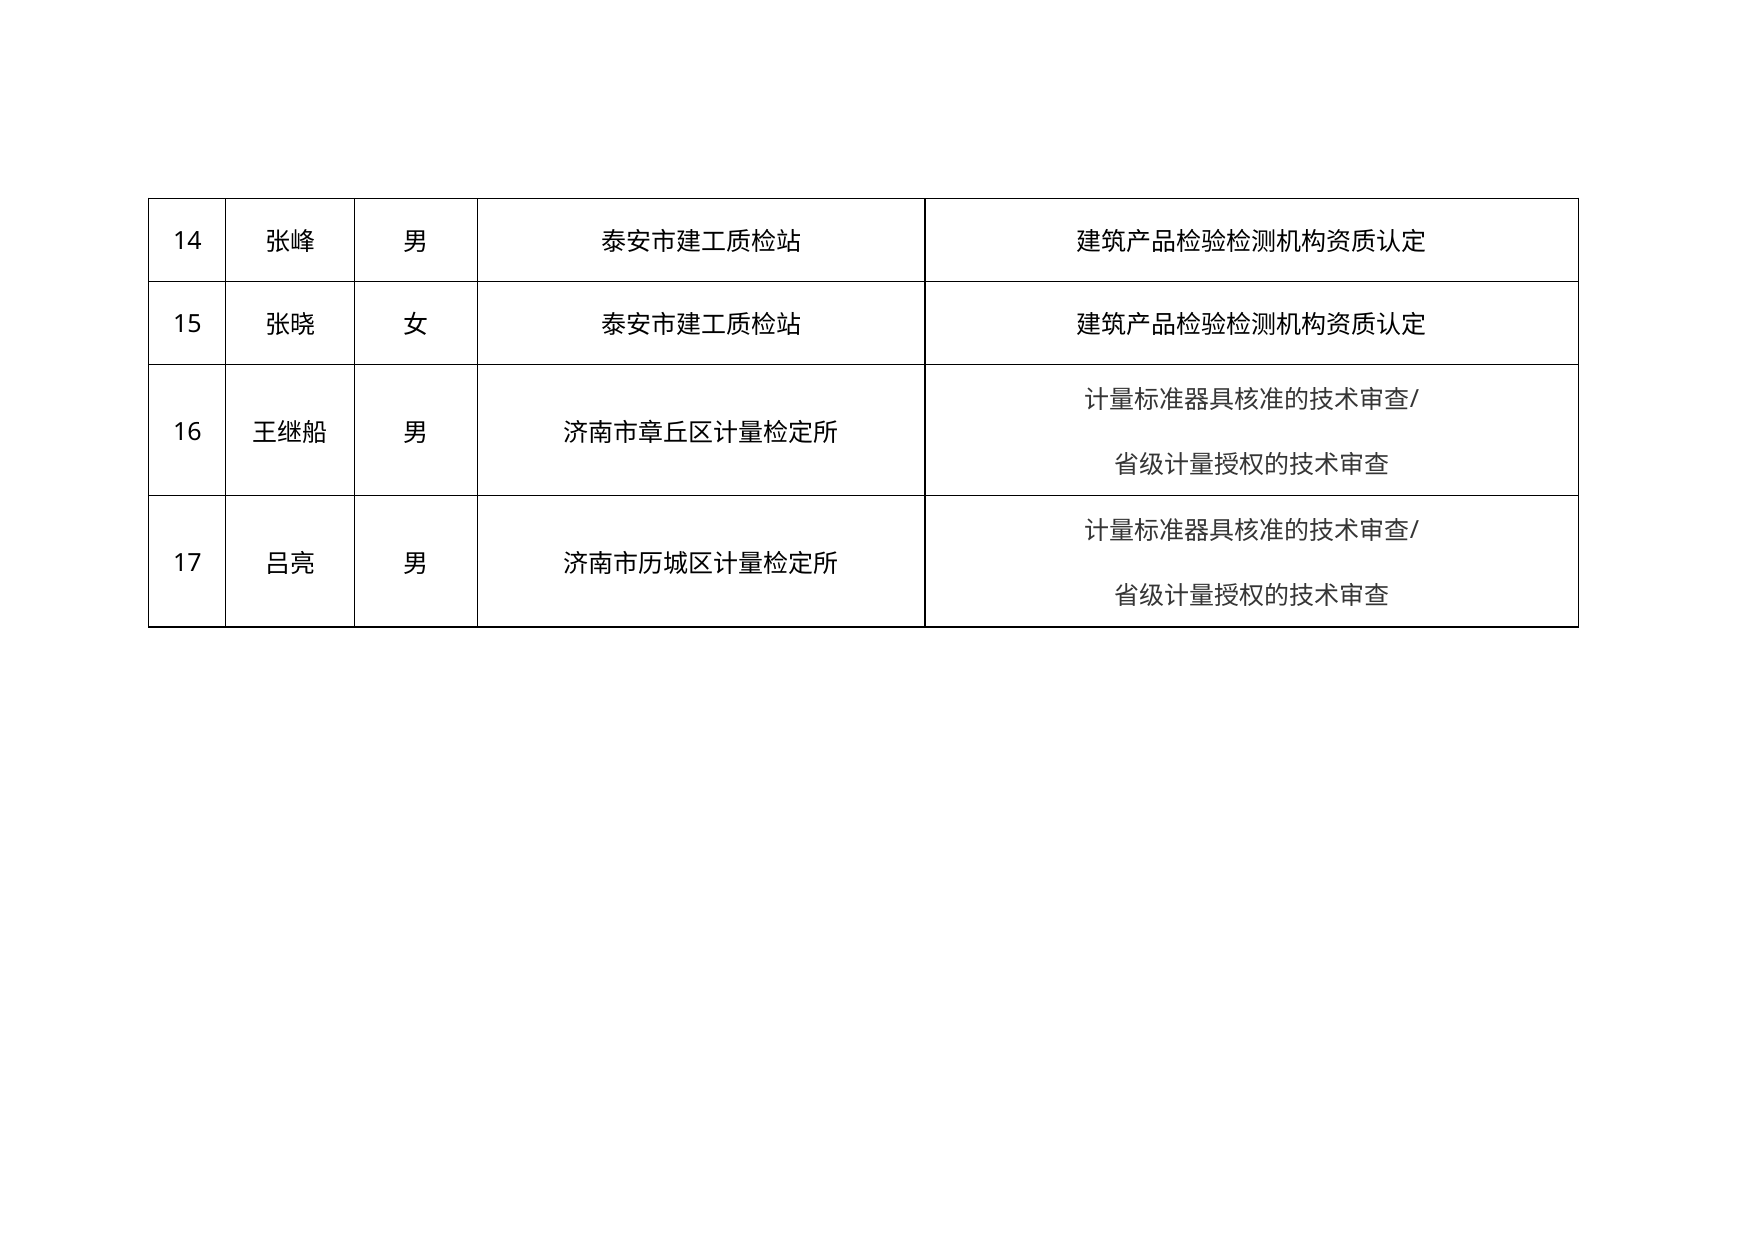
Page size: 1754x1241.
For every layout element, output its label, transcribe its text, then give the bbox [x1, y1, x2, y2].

table_cell 泰安市建工质检站 [478, 282, 924, 364]
table_cell 男 [355, 199, 477, 281]
table_cell 泰安市建工质检站 [478, 199, 924, 281]
table_cell 济南市章丘区计量检定所 [478, 365, 924, 495]
table_cell 计量标准器具核准的技术审查/ 省级计量授权的技术审查 [926, 365, 1578, 495]
table_cell 建筑产品检验检测机构资质认定 [926, 199, 1578, 281]
table_cell 14 [149, 199, 225, 281]
table_cell 17 [149, 496, 225, 626]
table_cell 吕亮 [226, 496, 354, 626]
table_cell 王继船 [226, 365, 354, 495]
table_cell 建筑产品检验检测机构资质认定 [926, 282, 1578, 364]
table_cell 张晓 [226, 282, 354, 364]
table_cell 男 [355, 496, 477, 626]
table_cell 济南市历城区计量检定所 [478, 496, 924, 626]
table_cell 计量标准器具核准的技术审查/ 省级计量授权的技术审查 [926, 496, 1578, 626]
table_cell 16 [149, 365, 225, 495]
table_cell 张峰 [226, 199, 354, 281]
table_cell 15 [149, 282, 225, 364]
table_cell 男 [355, 365, 477, 495]
table_cell 女 [355, 282, 477, 364]
